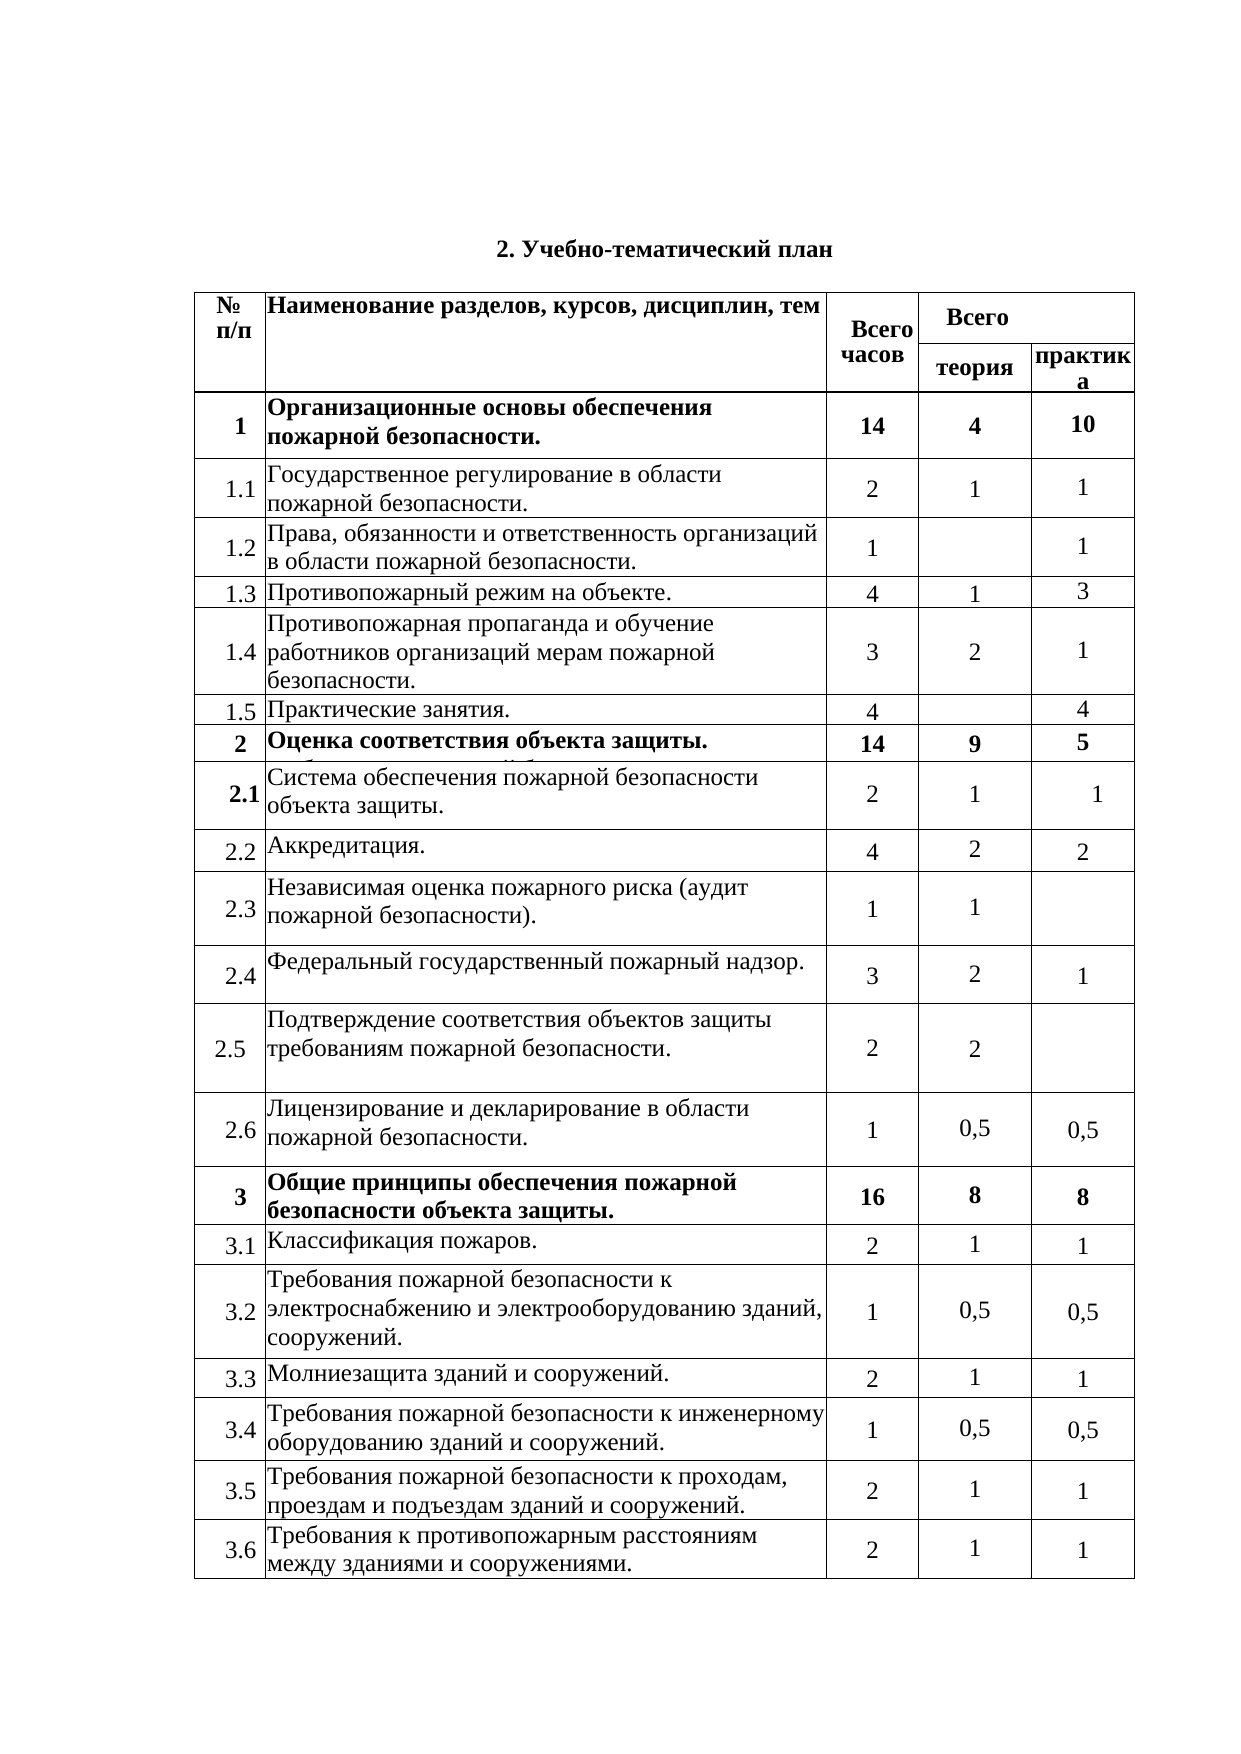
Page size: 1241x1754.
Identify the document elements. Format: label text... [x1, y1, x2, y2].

table_cell 1 [1032, 1520, 1134, 1578]
table_cell 2.6 [195, 1093, 265, 1166]
table_cell 2 [919, 1004, 1031, 1092]
table_cell 0,5 [919, 1398, 1031, 1460]
table_cell Аккредитация. [266, 830, 826, 871]
table_cell [1032, 1004, 1134, 1092]
table_cell Лицензирование и декларирование в области пожарной безопасности. [266, 1093, 826, 1166]
table_cell 4 [827, 577, 918, 607]
table_cell 1 [919, 577, 1031, 607]
table_cell 2 [919, 946, 1031, 1003]
table_cell 3 [195, 1167, 265, 1224]
table_cell 14 [827, 725, 918, 761]
table_cell 3.3 [195, 1359, 265, 1397]
table_cell 8 [919, 1167, 1031, 1224]
table_cell 1 [919, 1520, 1031, 1578]
table_cell 0,5 [919, 1265, 1031, 1357]
table_cell 1 [919, 762, 1031, 829]
table_cell Независимая оценка пожарного риска (аудит пожарной безопасности). [266, 872, 826, 945]
table_header Всего часов [827, 293, 918, 391]
table_cell Требования пожарной безопасности к электроснабжению и электрооборудованию зданий, сооружений. [266, 1265, 826, 1357]
table_cell 5 [1032, 725, 1134, 761]
table_cell 3.6 [195, 1520, 265, 1578]
table_cell 16 [827, 1167, 918, 1224]
table_cell 2 [195, 725, 265, 761]
table_cell 1 [827, 518, 918, 576]
table_cell 0,5 [1032, 1265, 1134, 1357]
table_cell 2.5 [195, 1004, 265, 1092]
table_cell 1.3 [195, 577, 265, 607]
table_cell 9 [919, 725, 1031, 761]
table_cell практика [1032, 344, 1077, 391]
table_cell 14 [827, 393, 918, 458]
table_cell 1 [1032, 518, 1134, 576]
table_cell Практические занятия. [266, 695, 826, 724]
table_cell 3.4 [195, 1398, 265, 1460]
table_cell 2 [827, 1520, 918, 1578]
table_cell Федеральный государственный пожарный надзор. [266, 946, 826, 1003]
table_cell 8 [1032, 1167, 1134, 1224]
table_cell 1.4 [195, 608, 265, 693]
table_cell 2 [827, 1359, 918, 1397]
table_cell [1032, 872, 1134, 945]
table_cell 1 [1032, 946, 1134, 1003]
table_cell 2.3 [195, 872, 265, 945]
table_header Наименование разделов, курсов, дисциплин, тем [266, 293, 826, 391]
table_cell 1 [919, 1461, 1031, 1519]
table_cell 3 [827, 608, 918, 693]
table_cell практика [1089, 344, 1134, 391]
table_cell Организационные основы обеспечения пожарной безопасности. [266, 393, 826, 458]
table_cell 2.1 [195, 762, 265, 829]
table_cell 3.2 [195, 1265, 265, 1357]
table_cell 1 [1032, 1461, 1134, 1519]
table_cell Классификация пожаров. [266, 1225, 826, 1263]
table_cell 1 [195, 393, 265, 458]
table_cell 1 [827, 872, 918, 945]
table_cell [919, 695, 1031, 724]
table_cell 1 [827, 1265, 918, 1357]
table_cell 3 [827, 946, 918, 1003]
table_cell Общие принципы обеспечения пожарной безопасности объекта защиты. [614, 1167, 826, 1224]
table_cell 2 [827, 1004, 918, 1092]
table_cell 3.1 [195, 1225, 265, 1263]
table_header Всего [919, 293, 1134, 342]
table_cell 1 [919, 1359, 1031, 1397]
table_cell 1 [1032, 608, 1134, 693]
table_cell 4 [827, 830, 918, 871]
table_cell 1.5 [195, 695, 265, 724]
table_cell 4 [1032, 695, 1134, 724]
table_cell 2.4 [195, 946, 265, 1003]
table_cell 2 [919, 608, 1031, 693]
table_cell 10 [1032, 393, 1134, 458]
table_cell 2 [919, 830, 1031, 871]
table_cell 2 [827, 1461, 918, 1519]
table_cell 2 [1032, 830, 1134, 871]
table_cell 1 [919, 872, 1031, 945]
table_cell 1 [919, 459, 1031, 517]
table_cell 1 [827, 1398, 918, 1460]
table_cell теория [919, 344, 1031, 391]
table_cell 2 [827, 1225, 918, 1263]
table_cell 1 [1032, 1359, 1134, 1397]
table_cell 2 [827, 762, 918, 829]
table_cell 1 [1032, 762, 1134, 829]
table_cell 4 [919, 393, 1031, 458]
table_cell 1.1 [195, 459, 265, 517]
table_cell 2 [827, 459, 918, 517]
table_cell 3 [1032, 577, 1134, 607]
table_cell Оценка соответствия объекта защиты. требованиям пожарной безопасности [665, 725, 826, 761]
table_cell 1 [1032, 1225, 1134, 1263]
table_cell 0,5 [919, 1093, 1031, 1166]
table_cell Система обеспечения пожарной безопасности объекта защиты. [266, 762, 826, 829]
table_cell 3.5 [195, 1461, 265, 1519]
text 2. Учебно-тематический план [177, 234, 1152, 263]
table_cell 1.2 [195, 518, 265, 576]
table_cell 1 [1032, 459, 1134, 517]
table_cell 0,5 [1032, 1398, 1134, 1460]
table_cell 2.2 [195, 830, 265, 871]
table_cell 1 [827, 1093, 918, 1166]
table_header № п/п [195, 293, 265, 391]
table_cell 1 [919, 1225, 1031, 1263]
table_cell [919, 518, 1031, 576]
table_cell 0,5 [1032, 1093, 1134, 1166]
table_cell 4 [827, 695, 918, 724]
